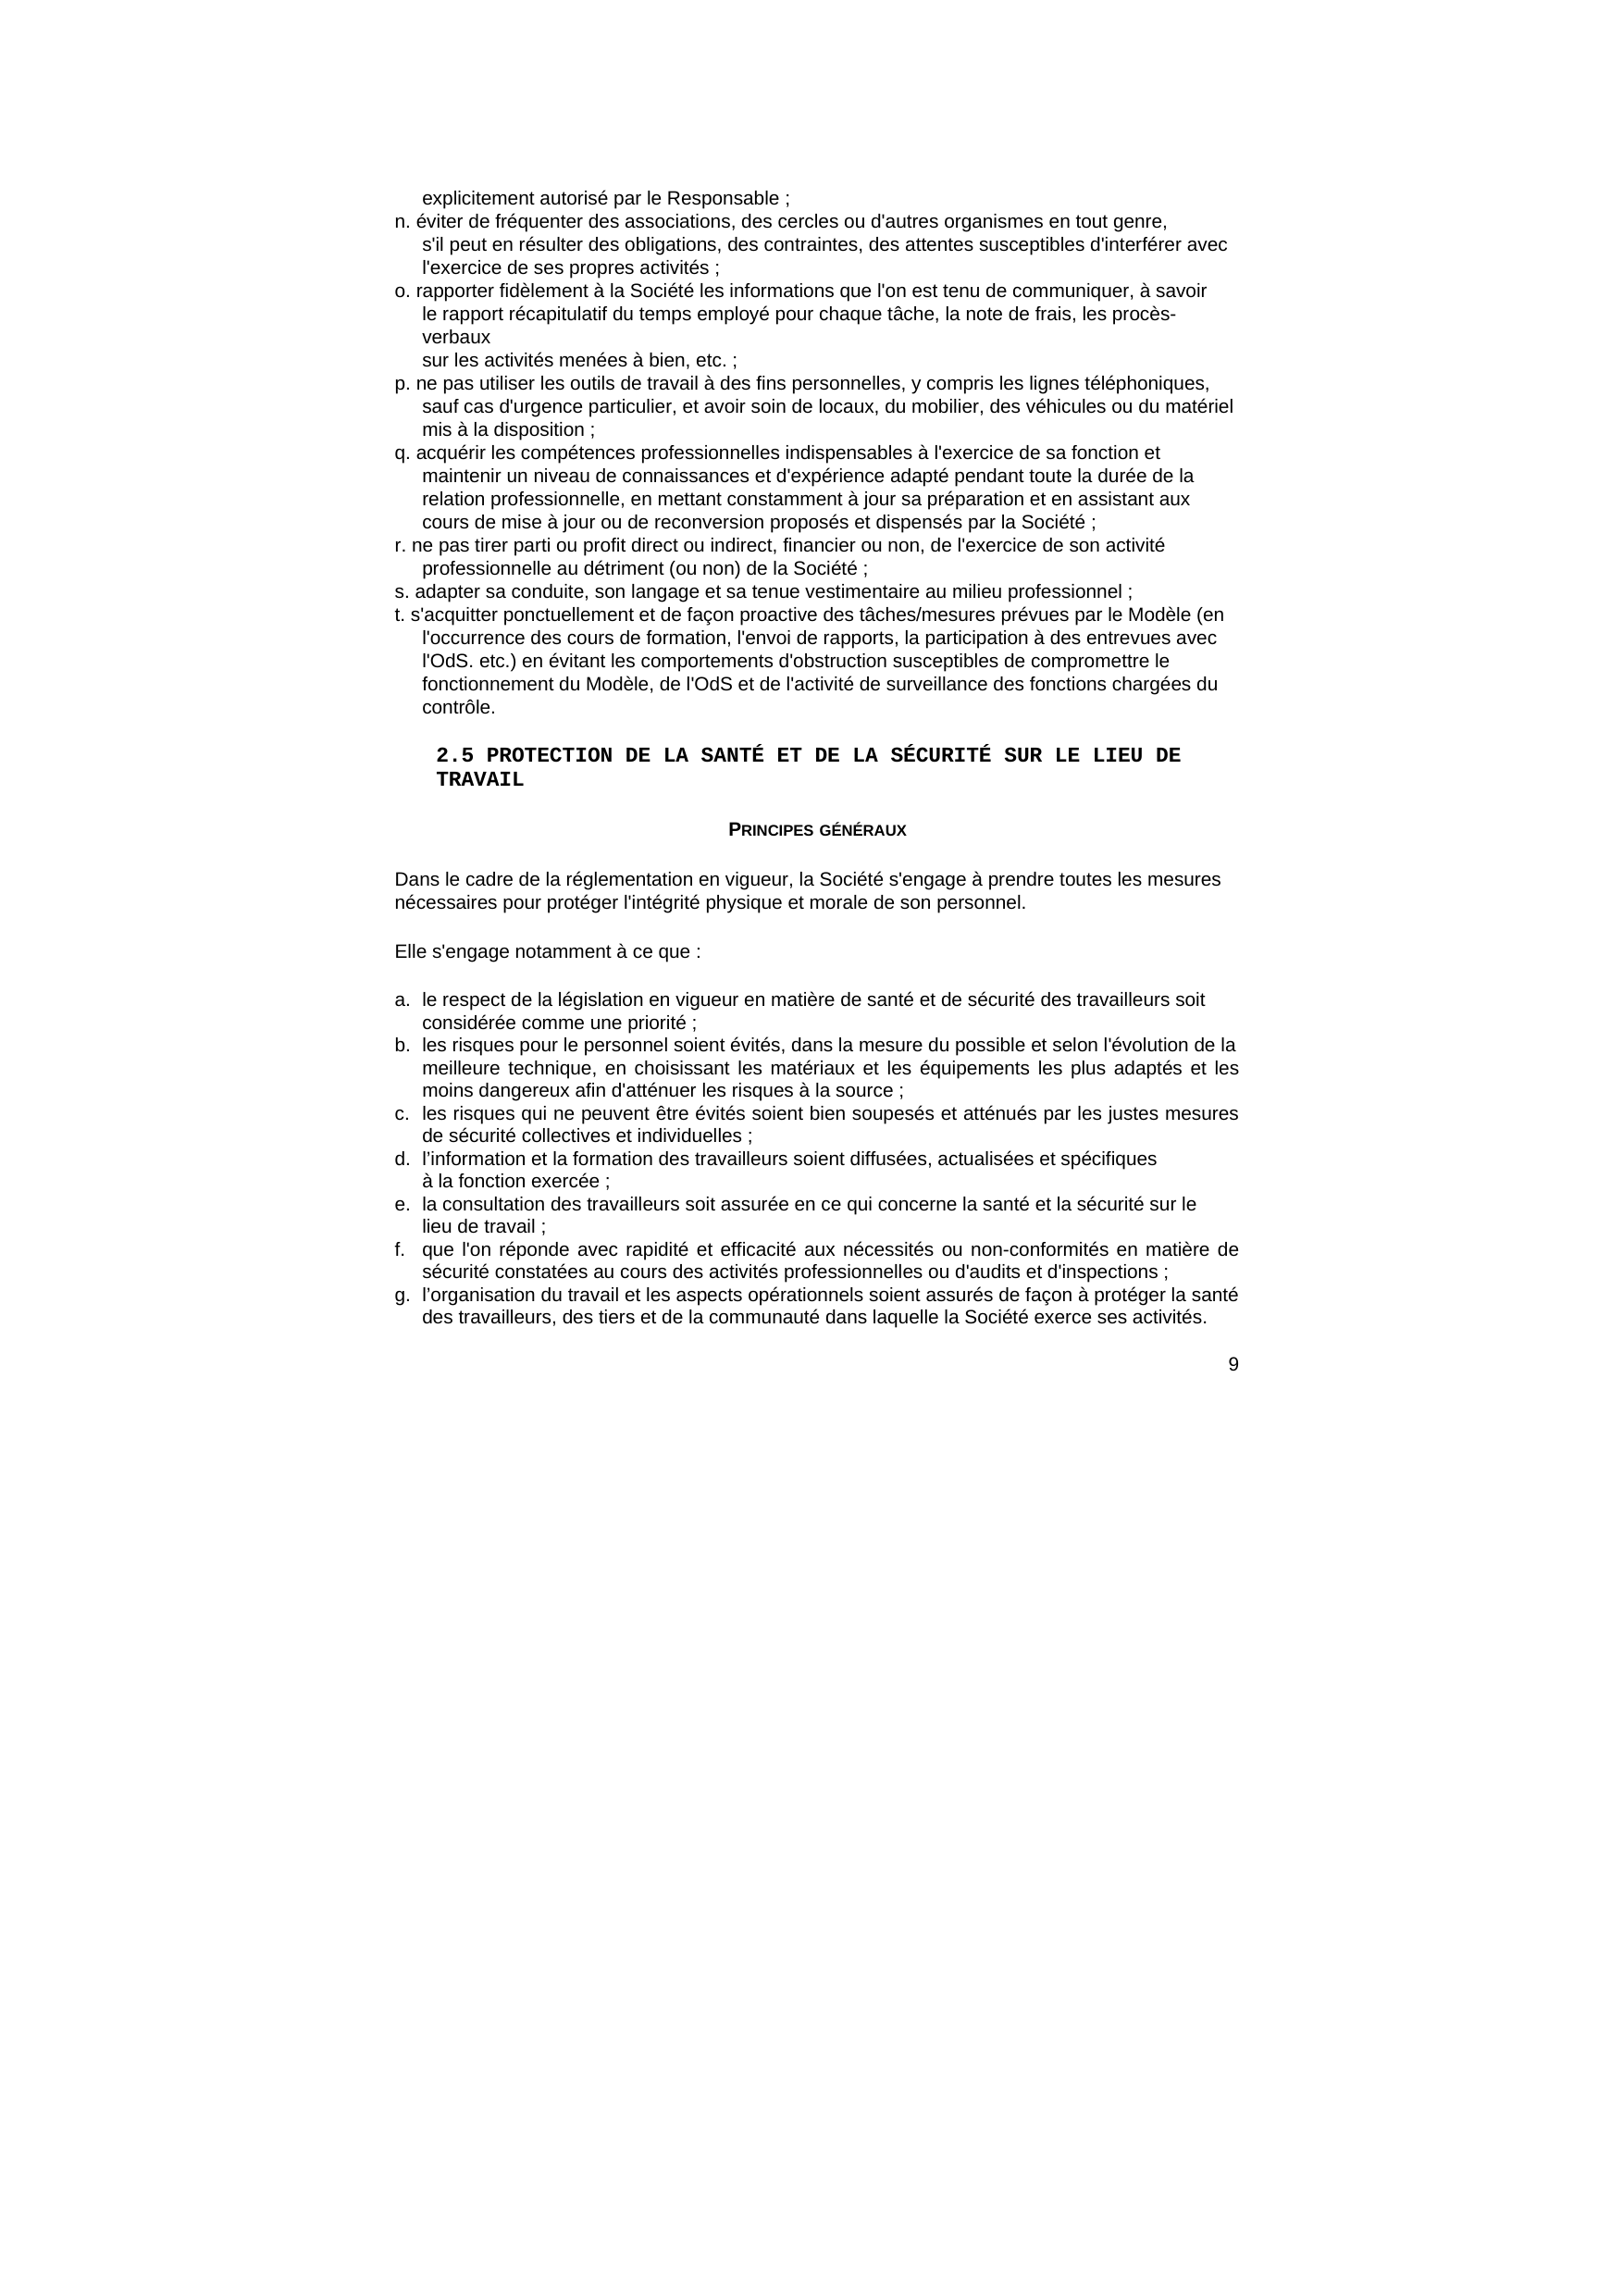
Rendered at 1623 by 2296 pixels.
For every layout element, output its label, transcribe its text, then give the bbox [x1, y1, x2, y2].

text q. acquérir les compétences professionnelles indispensables à l'exercice de sa fonction et maintenir un niveau de connaissances et d'expérience adapté pendant toute la durée de la relation professionnelle, en mettant constamment à jour sa préparation et en assistant aux cours de mise à jour ou de reconversion proposés et dispensés par la Société ; [394, 441, 1240, 533]
text le rapport récapitulatif du temps employé pour chaque tâche, la note de frais, les procès-verbaux [422, 302, 1240, 348]
text e. la consultation des travailleurs soit assurée en ce qui concerne la santé et la sécurité sur le lieu de travail ; [394, 1193, 1240, 1238]
text c. les risques qui ne peuvent être évités soient bien soupesés et atténués par les justes mesures de sécurité collectives et individuelles ; [394, 1102, 1240, 1148]
text Dans le cadre de la réglementation en vigueur, la Société s'engage à prendre toutes les mesures nécessaires pour protéger l'intégrité physique et morale de son personnel. [394, 867, 1240, 913]
text g. l’organisation du travail et les aspects opérationnels soient assurés de façon à protéger la santé des travailleurs, des tiers et de la communauté dans laquelle la Société exerce ses activités. [394, 1284, 1240, 1329]
text 9 [394, 1353, 1239, 1375]
text l'exercice de ses propres activités ; [394, 255, 1240, 279]
text p. ne pas utiliser les outils de travail à des fins personnelles, y compris les lignes téléphoniques, sauf cas d'urgence particulier, et avoir soin de locaux, du mobilier, des véhicules ou du matériel mis à la disposition ; [394, 371, 1240, 441]
text b. les risques pour le personnel soient évités, dans la mesure du possible et selon l'évolution de la meilleure technique, en choisissant les matériaux et les équipements les plus adaptés et les moins dangereux afin d'atténuer les risques à la source ; [394, 1034, 1240, 1102]
text s'il peut en résulter des obligations, des contraintes, des attentes susceptibles d'interférer avec [422, 232, 1240, 255]
text sur les activités menées à bien, etc. ; [394, 348, 1240, 371]
text f. que l'on réponde avec rapidité et efficacité aux nécessités ou non-conformités en matière de sécurité constatées au cours des activités professionnelles ou d'audits et d'inspections ; [394, 1238, 1240, 1284]
text d. l’information et la formation des travailleurs soient diffusées, actualisées et spécifiques à la fonction exercée ; [394, 1148, 1240, 1193]
text 2.5 PROTECTION DE LA SANTÉ ET DE LA SÉCURITÉ SUR LE LIEU DE TRAVAIL [436, 744, 1240, 792]
text t. s'acquitter ponctuellement et de façon proactive des tâches/mesures prévues par le Modèle (en l'occurrence des cours de formation, l'envoi de rapports, la participation à des entrevues avec l'OdS. etc.) en évitant les comportements d'obstruction susceptibles de compromettre le fonctionnement du Modèle, de l'OdS et de l'activité de surveillance des fonctions chargées du contrôle. [394, 602, 1240, 718]
text a. le respect de la législation en vigueur en matière de santé et de sécurité des travailleurs soit considérée comme une priorité ; [394, 988, 1240, 1034]
text Principes généraux [394, 818, 1240, 840]
text o. rapporter fidèlement à la Société les informations que l'on est tenu de communiquer, à savoir [394, 279, 1240, 302]
text explicitement autorisé par le Responsable ; [394, 186, 1240, 209]
text n. éviter de fréquenter des associations, des cercles ou d'autres organismes en tout genre, [394, 209, 1240, 232]
text s. adapter sa conduite, son langage et sa tenue vestimentaire au milieu professionnel ; [394, 579, 1240, 602]
text r. ne pas tirer parti ou profit direct ou indirect, financier ou non, de l'exercice de son activité professionnelle au détriment (ou non) de la Société ; [394, 533, 1240, 579]
text Elle s'engage notamment à ce que : [394, 940, 1240, 962]
